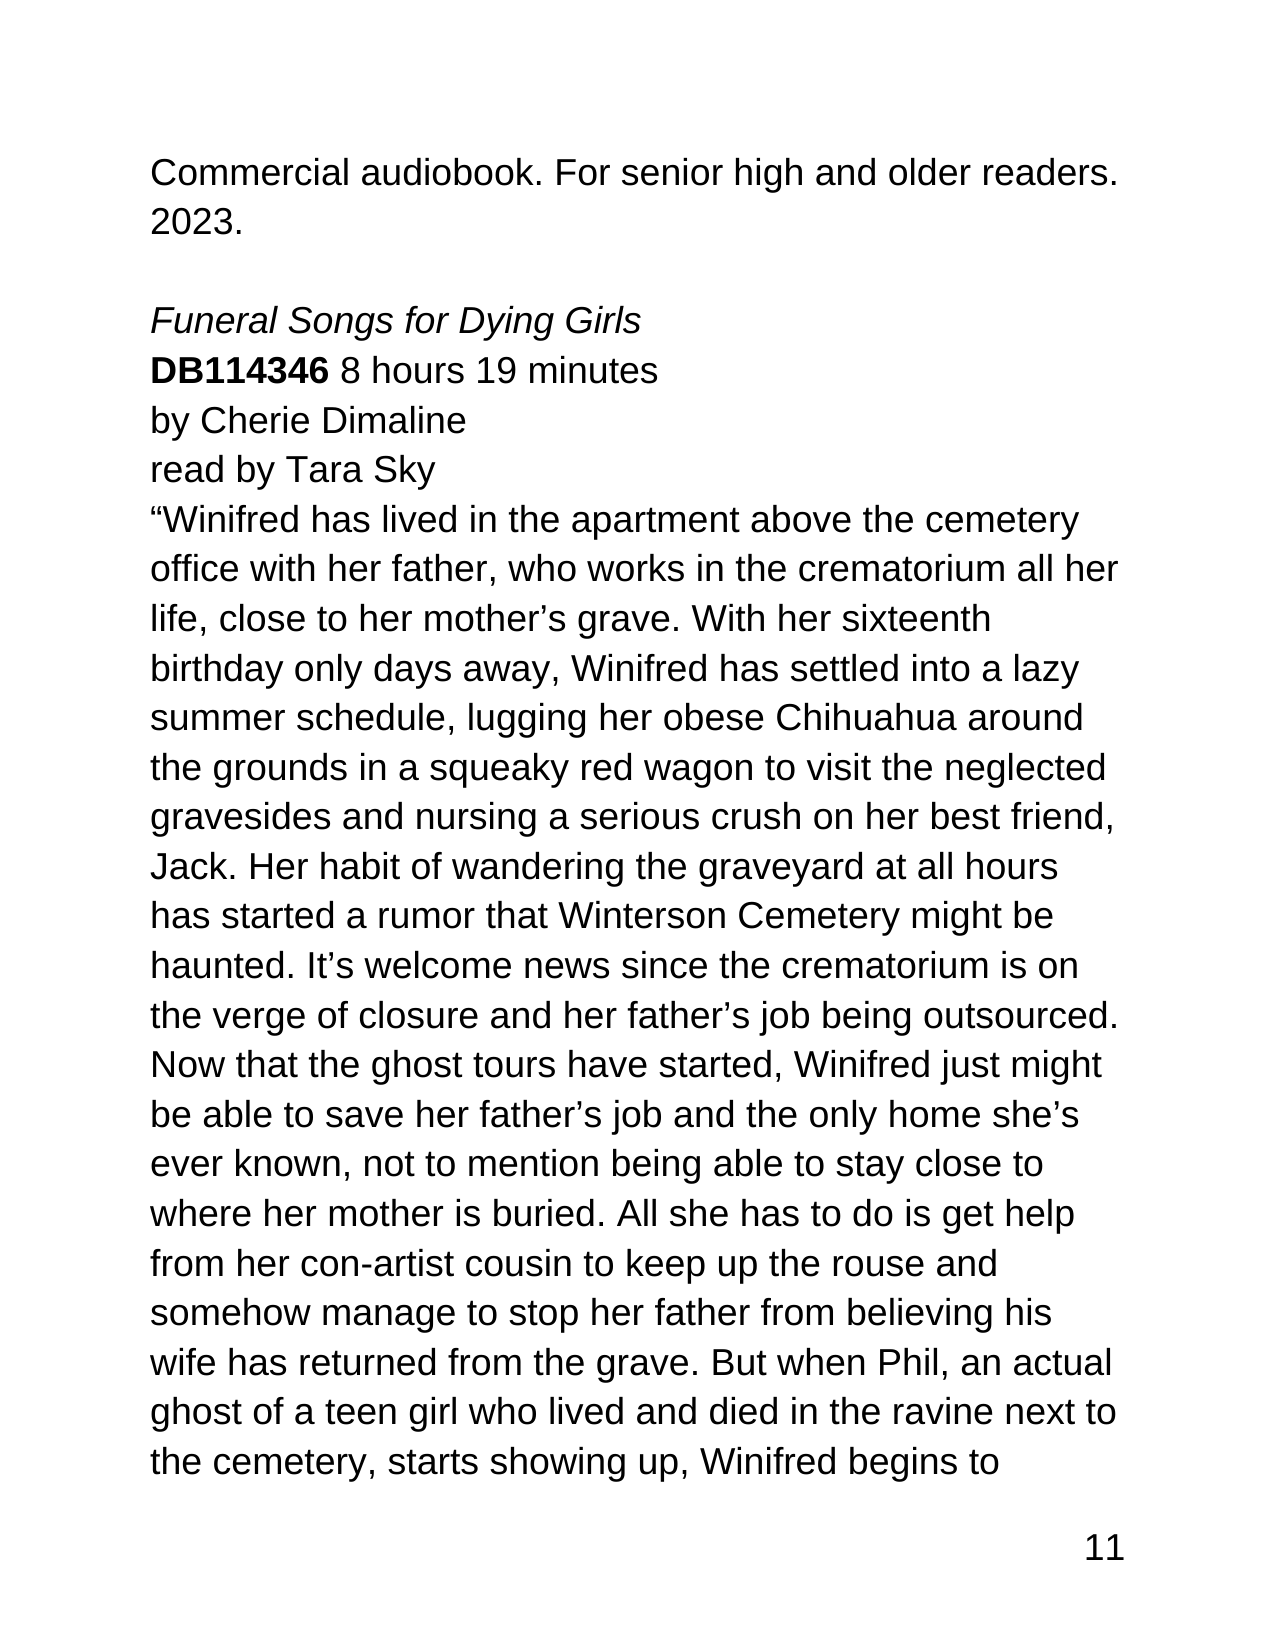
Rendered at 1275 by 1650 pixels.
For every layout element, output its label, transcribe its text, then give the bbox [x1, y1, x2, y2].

text by Cherie Dimaline [150, 398, 1125, 441]
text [150, 150, 1125, 243]
text DB114346 8 hours 19 minutes [150, 348, 1125, 391]
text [150, 497, 1125, 1482]
text Funeral Songs for Dying Girls [150, 299, 1125, 342]
text read by Tara Sky [150, 447, 1125, 491]
